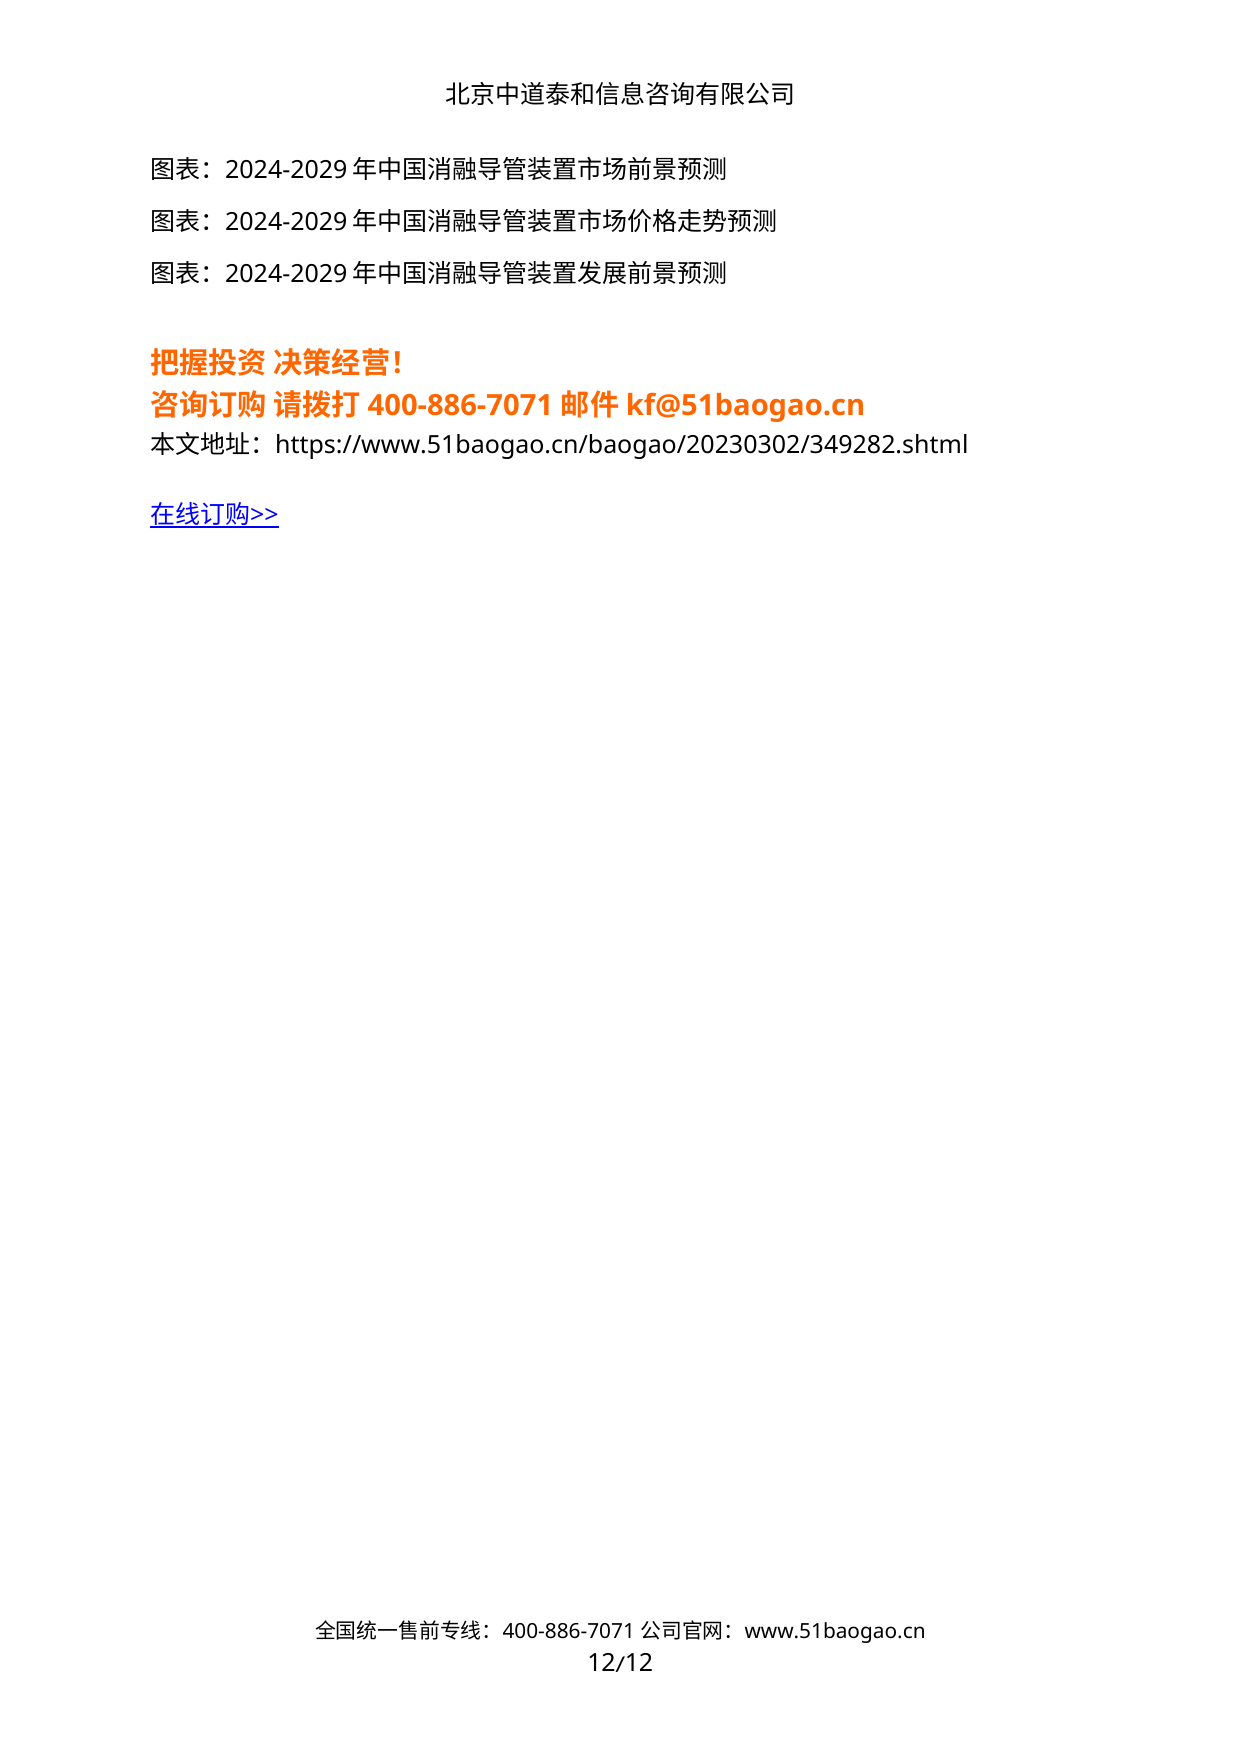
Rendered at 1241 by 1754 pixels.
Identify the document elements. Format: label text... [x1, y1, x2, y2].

text 在线订购>> [150, 461, 1090, 531]
text 把握投资 决策经营！咨询订购 请拨打 400-886-7071 邮件 kf@51baogao.cn本文地址：https://www.51baogao.cn/baogao/20230302/349282.shtml [150, 306, 1090, 461]
text 图表：2024-2029年中国消融导管装置市场前景预测 [150, 150, 1090, 186]
text 图表：2024-2029年中国消融导管装置市场价格走势预测 [150, 202, 1090, 238]
text 图表：2024-2029年中国消融导管装置发展前景预测 [150, 254, 1090, 290]
